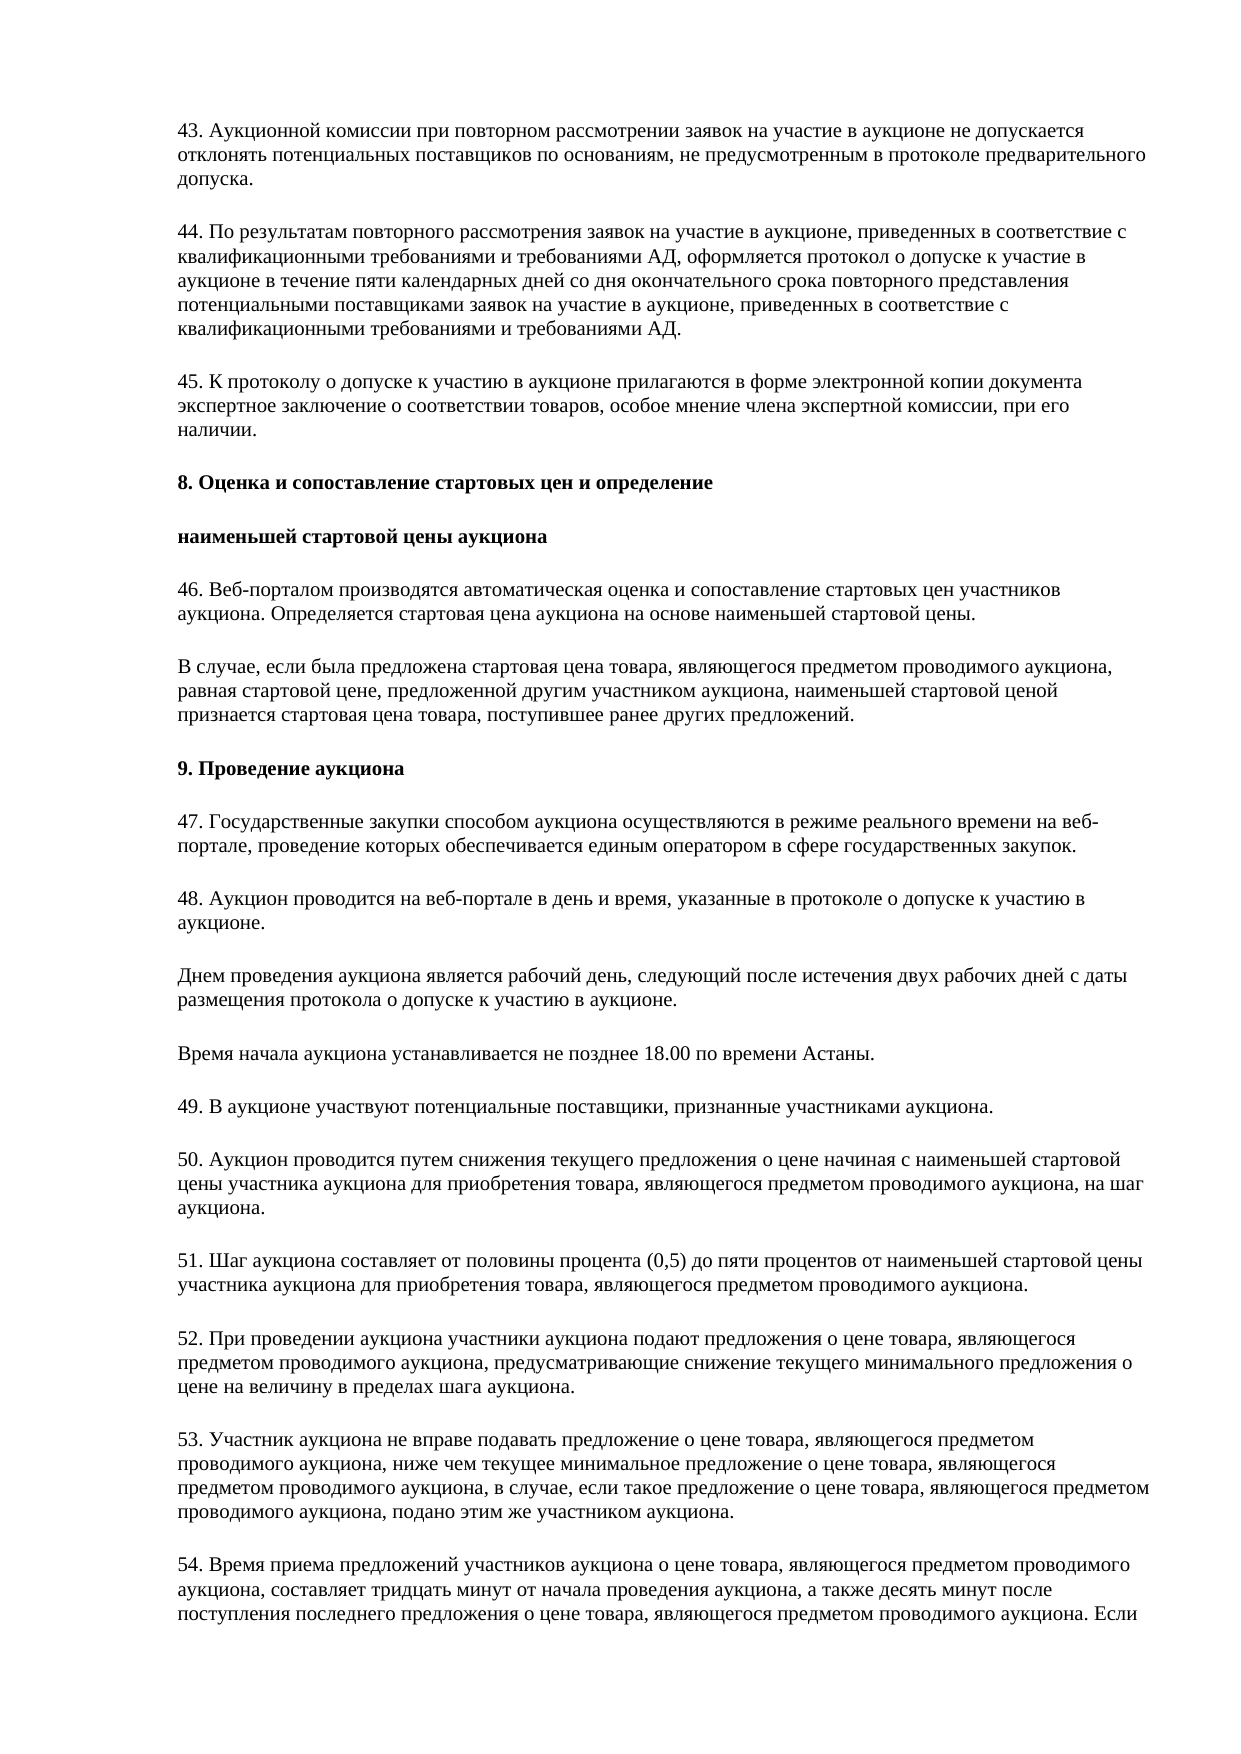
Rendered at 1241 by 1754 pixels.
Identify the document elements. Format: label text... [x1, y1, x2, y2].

text 43. Аукционной комиссии при повторном рассмотрении заявок на участие в аукционе не допускается отклонять потенциальных поставщиков по основаниям, не предусмотренным в протоколе предварительного допуска. [177, 118, 1152, 190]
text 52. При проведении аукциона участники аукциона подают предложения о цене товара, являющегося предметом проводимого аукциона, предусматривающие снижение текущего минимального предложения о цене на величину в пределах шага аукциона. [177, 1326, 1152, 1398]
text В случае, если была предложена стартовая цена товара, являющегося предметом проводимого аукциона, равная стартовой цене, предложенной другим участником аукциона, наименьшей стартовой ценой признается стартовая цена товара, поступившее ранее других предложений. [177, 654, 1152, 726]
text 48. Аукцион проводится на веб-портале в день и время, указанные в протоколе о допуске к участию в аукционе. [177, 886, 1152, 934]
text 8. Оценка и сопоставление стартовых цен и определение [177, 470, 1152, 494]
text 51. Шаг аукциона составляет от половины процента (0,5) до пяти процентов от наименьшей стартовой цены участника аукциона для приобретения товара, являющегося предметом проводимого аукциона. [177, 1248, 1152, 1296]
text 45. К протоколу о допуске к участию в аукционе прилагаются в форме электронной копии документа экспертное заключение о соответствии товаров, особое мнение члена экспертной комиссии, при его наличии. [177, 369, 1152, 441]
text 9. Проведение аукциона [177, 755, 1152, 779]
text 44. По результатам повторного рассмотрения заявок на участие в аукционе, приведенных в соответствие с квалификационными требованиями и требованиями АД, оформляется протокол о допуске к участие в аукционе в течение пяти календарных дней со дня окончательного срока повторного представления потенциальными поставщиками заявок на участие в аукционе, приведенных в соответствие с квалификационными требованиями и требованиями АД. [177, 219, 1152, 340]
text 46. Веб-порталом производятся автоматическая оценка и сопоставление стартовых цен участников аукциона. Определяется стартовая цена аукциона на основе наименьшей стартовой цены. [177, 577, 1152, 625]
text Днем проведения аукциона является рабочий день, следующий после истечения двух рабочих дней с даты размещения протокола о допуске к участию в аукционе. [177, 963, 1152, 1011]
text 49. В аукционе участвуют потенциальные поставщики, признанные участниками аукциона. [177, 1094, 1152, 1118]
text 50. Аукцион проводится путем снижения текущего предложения о цене начиная с наименьшей стартовой цены участника аукциона для приобретения товара, являющегося предметом проводимого аукциона, на шаг аукциона. [177, 1147, 1152, 1219]
text Время начала аукциона устанавливается не позднее 18.00 по времени Астаны. [177, 1041, 1152, 1064]
text наименьшей стартовой цены аукциона [177, 523, 1152, 548]
text 47. Государственные закупки способом аукциона осуществляются в режиме реального времени на веб-портале, проведение которых обеспечивается единым оператором в сфере государственных закупок. [177, 809, 1152, 857]
text 53. Участник аукциона не вправе подавать предложение о цене товара, являющегося предметом проводимого аукциона, ниже чем текущее минимальное предложение о цене товара, являющегося предметом проводимого аукциона, в случае, если такое предложение о цене товара, являющегося предметом проводимого аукциона, подано этим же участником аукциона. [177, 1427, 1152, 1523]
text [177, 1552, 1152, 1624]
